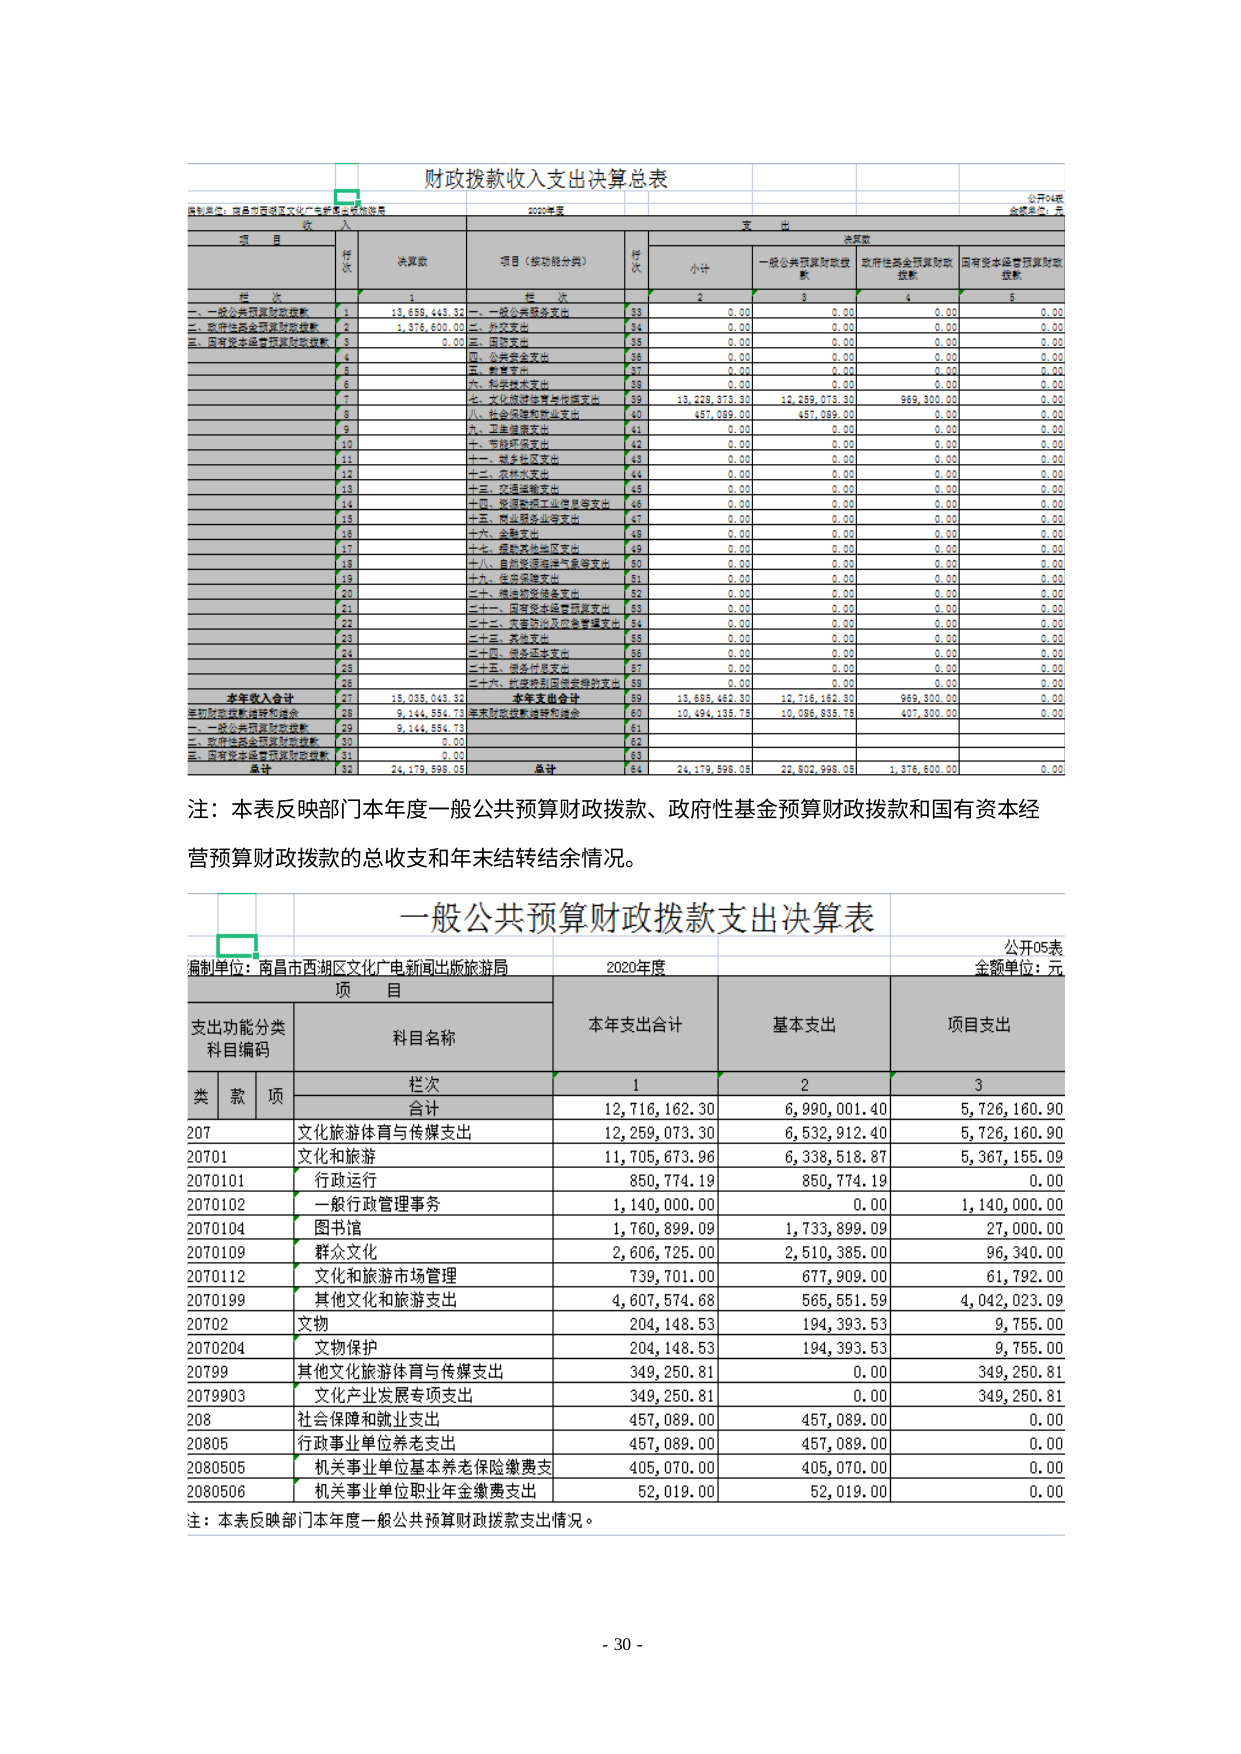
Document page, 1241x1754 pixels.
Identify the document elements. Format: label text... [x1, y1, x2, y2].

text 注：本表反映部门本年度一般公共预算财政拨款、政府性基金预算财政拨款和国有资本经营预算财政拨款的总收支和年末结转结余情况。 [187, 792, 1053, 873]
picture [187, 163, 1065, 778]
picture [187, 893, 1065, 1536]
